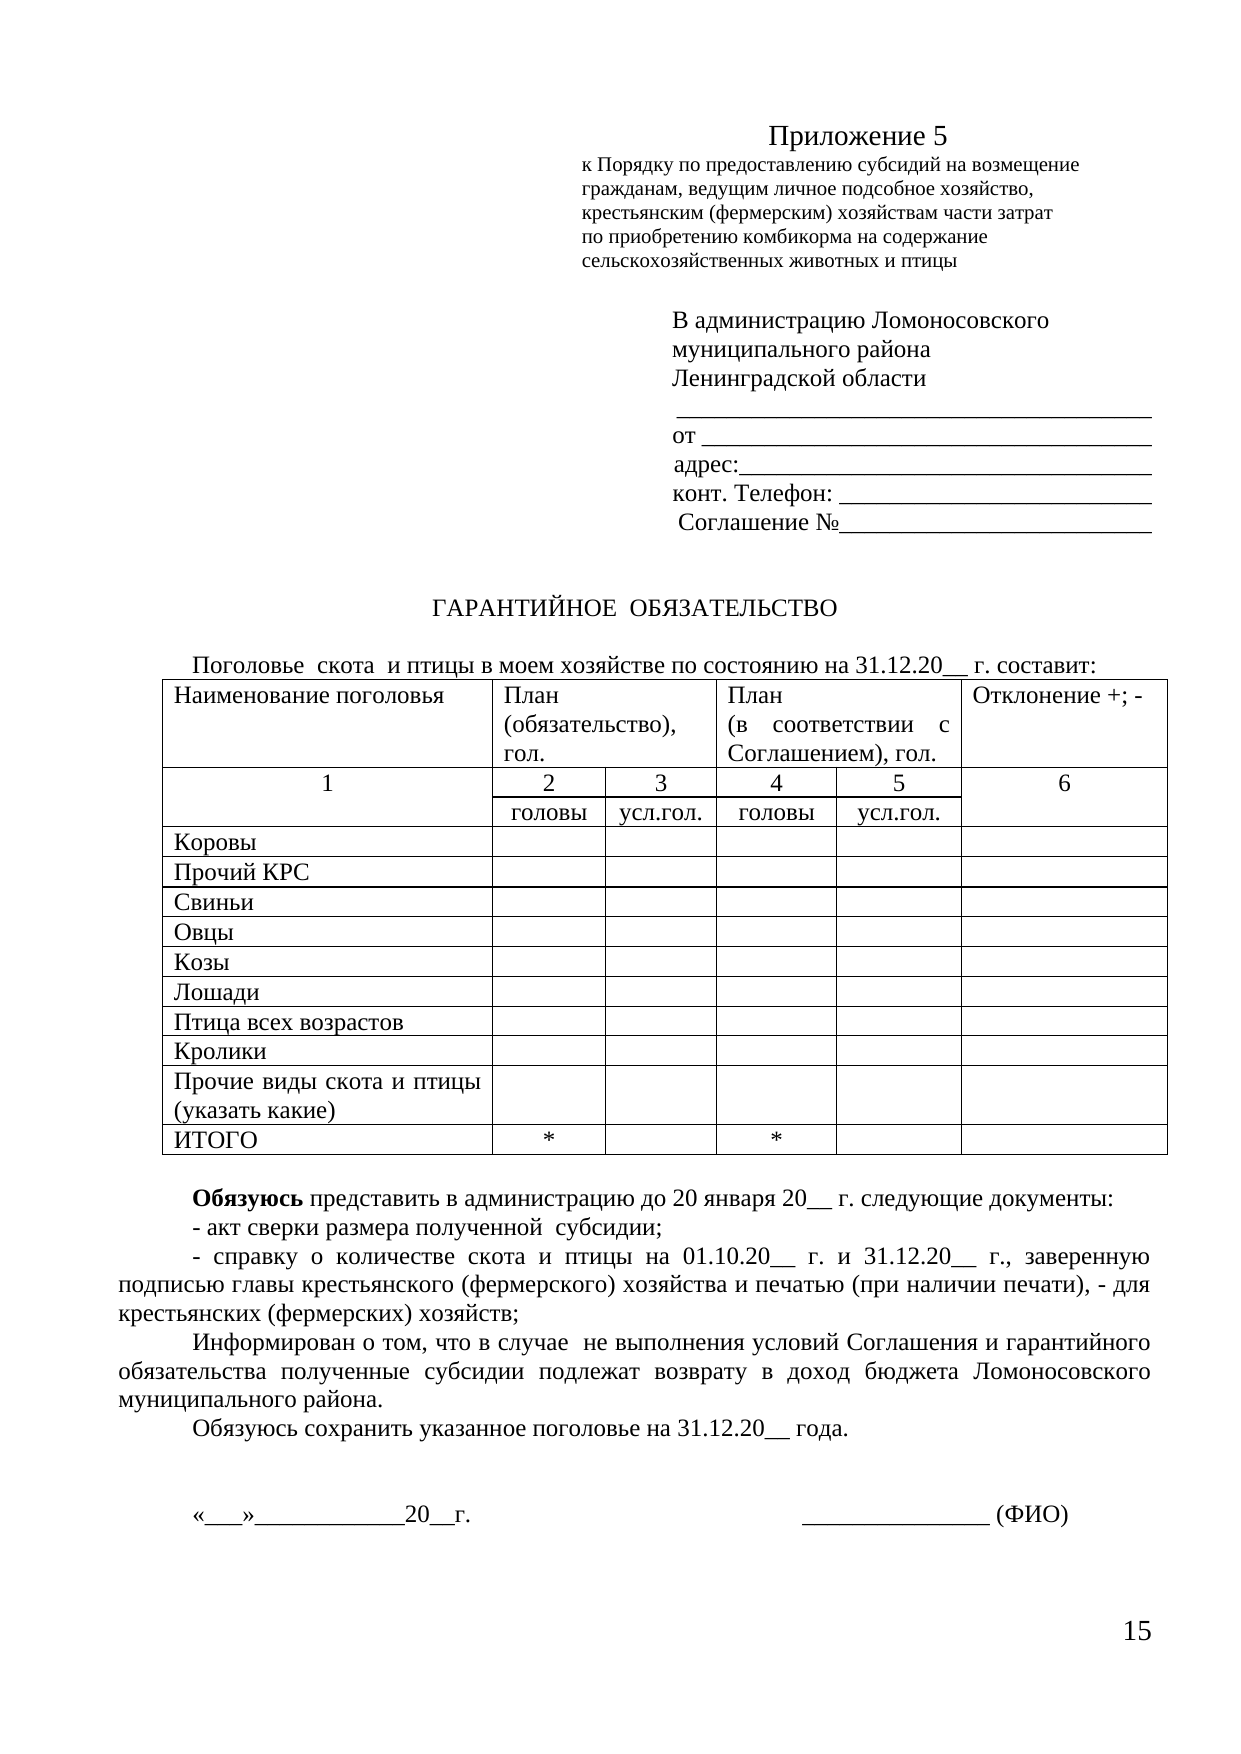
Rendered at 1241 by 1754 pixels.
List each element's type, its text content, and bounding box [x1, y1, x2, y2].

table_cell Овцы [163, 917, 492, 946]
text Обязуюсь представить в администрацию до 20 января 20__ г. следующие документы: [118, 1183, 1152, 1212]
table_cell [837, 888, 961, 916]
table_cell [493, 1066, 605, 1124]
table_cell [717, 1066, 836, 1124]
table_cell [837, 1125, 961, 1153]
table_cell [717, 977, 836, 1006]
text муниципального района [147, 334, 1152, 363]
table_cell [962, 888, 1167, 916]
text гражданам, ведущим личное подсобное хозяйство, [118, 176, 1152, 200]
table_cell [493, 917, 605, 946]
table_cell головы [717, 798, 836, 826]
table_cell [493, 947, 605, 976]
table_cell [837, 1066, 961, 1124]
table_cell [606, 917, 716, 946]
table_cell [606, 1007, 716, 1035]
text В администрацию Ломоносовского [634, 306, 1152, 334]
table_cell [493, 888, 605, 916]
table_cell [837, 1007, 961, 1035]
table_cell ИТОГО [163, 1125, 492, 1153]
table_cell 4 [717, 768, 836, 796]
table_cell [717, 1036, 836, 1065]
text крестьянским (фермерским) хозяйствам части затрат [118, 200, 1152, 224]
table_cell Лошади [163, 977, 492, 1006]
table_cell [962, 1007, 1167, 1035]
table_cell [717, 917, 836, 946]
table_cell Кролики [163, 1036, 492, 1065]
text конт. Телефон: _________________________ [118, 478, 1152, 507]
table_cell [606, 947, 716, 976]
text ______________________________________ [118, 392, 1152, 421]
table_cell [962, 796, 1167, 826]
text от ____________________________________ [118, 421, 1152, 449]
table_cell 2 [493, 768, 605, 796]
table_cell [493, 857, 605, 886]
table_cell [606, 827, 716, 856]
table_cell Коровы [163, 827, 492, 856]
text Обязуюсь сохранить указанное поголовье на 31.12.20__ года. [118, 1413, 1152, 1442]
table_cell [493, 1036, 605, 1065]
table_cell [962, 1066, 1167, 1124]
table_cell [837, 917, 961, 946]
table_cell усл.гол. [606, 798, 716, 826]
table_header Отклонение +; - [962, 680, 1167, 767]
text Приложение 5 [118, 118, 1152, 152]
text Соглашение №_________________________ [118, 507, 1152, 536]
table_cell [717, 1007, 836, 1035]
text по приобретению комбикорма на содержание [118, 224, 1152, 248]
table_cell [717, 888, 836, 916]
table_cell [837, 947, 961, 976]
table_cell [163, 796, 492, 826]
table_cell [962, 857, 1167, 886]
table_cell [493, 827, 605, 856]
table_cell Прочий КРС [163, 857, 492, 886]
table_cell [606, 1125, 716, 1153]
table_cell [837, 1036, 961, 1065]
table_cell Свиньи [163, 888, 492, 916]
table_header План (обязательство), гол. [493, 680, 716, 767]
table_cell 1 [163, 768, 492, 796]
table_cell [717, 947, 836, 976]
table_cell 6 [962, 768, 1167, 796]
table_cell [962, 827, 1167, 856]
text сельскохозяйственных животных и птицы [118, 248, 1152, 272]
table_cell [717, 827, 836, 856]
text адрес:_________________________________ [118, 449, 1152, 478]
table_header План (в соответствии с Соглашением), гол. [717, 680, 961, 767]
table_cell Птица всех возрастов [163, 1007, 492, 1035]
table_cell [606, 977, 716, 1006]
table_cell [962, 977, 1167, 1006]
table_cell [962, 1036, 1167, 1065]
table_cell [717, 857, 836, 886]
table_cell [837, 977, 961, 1006]
table_cell [962, 947, 1167, 976]
table_cell [606, 1066, 716, 1124]
table_cell Козы [163, 947, 492, 976]
table_cell головы [493, 798, 605, 826]
table_header Наименование поголовья [163, 680, 492, 767]
text - справку о количестве скота и птицы на 01.10.20__ г. и 31.12.20__ г., заверенную подписью главы крестьянского (фермерского) хозяйства и печатью (при наличии печати), - для крестьянских (фермерских) хозяйств; [118, 1241, 1152, 1327]
table_cell [493, 977, 605, 1006]
table_cell Прочие виды скота и птицы (указать какие) [163, 1066, 492, 1124]
table_cell [962, 917, 1167, 946]
table_cell [606, 888, 716, 916]
text Информирован о том, что в случае не выполнения условий Соглашения и гарантийного обязательства полученные субсидии подлежат возврату в доход бюджета Ломоносовского муниципального района. [118, 1327, 1152, 1413]
text ГАРАНТИЙНОЕ ОБЯЗАТЕЛЬСТВО [118, 593, 1152, 622]
table_cell * [493, 1125, 605, 1153]
text - акт сверки размера полученной субсидии; [118, 1212, 1152, 1241]
table_cell [837, 857, 961, 886]
table_cell [962, 1125, 1167, 1153]
text Ленинградской области [147, 363, 1152, 392]
table_cell 5 [837, 768, 961, 796]
table_cell 3 [606, 768, 716, 796]
table_cell усл.гол. [837, 798, 961, 826]
table_cell [606, 857, 716, 886]
table_cell * [717, 1125, 836, 1153]
text «___»____________20__г. _______________ (ФИО) [118, 1499, 1152, 1528]
text к Порядку по предоставлению субсидий на возмещение [118, 152, 1152, 176]
table_cell [493, 1007, 605, 1035]
table_cell [837, 827, 961, 856]
text Поголовье скота и птицы в моем хозяйстве по состоянию на 31.12.20__ г. составит: [118, 651, 1152, 679]
table_cell [606, 1036, 716, 1065]
